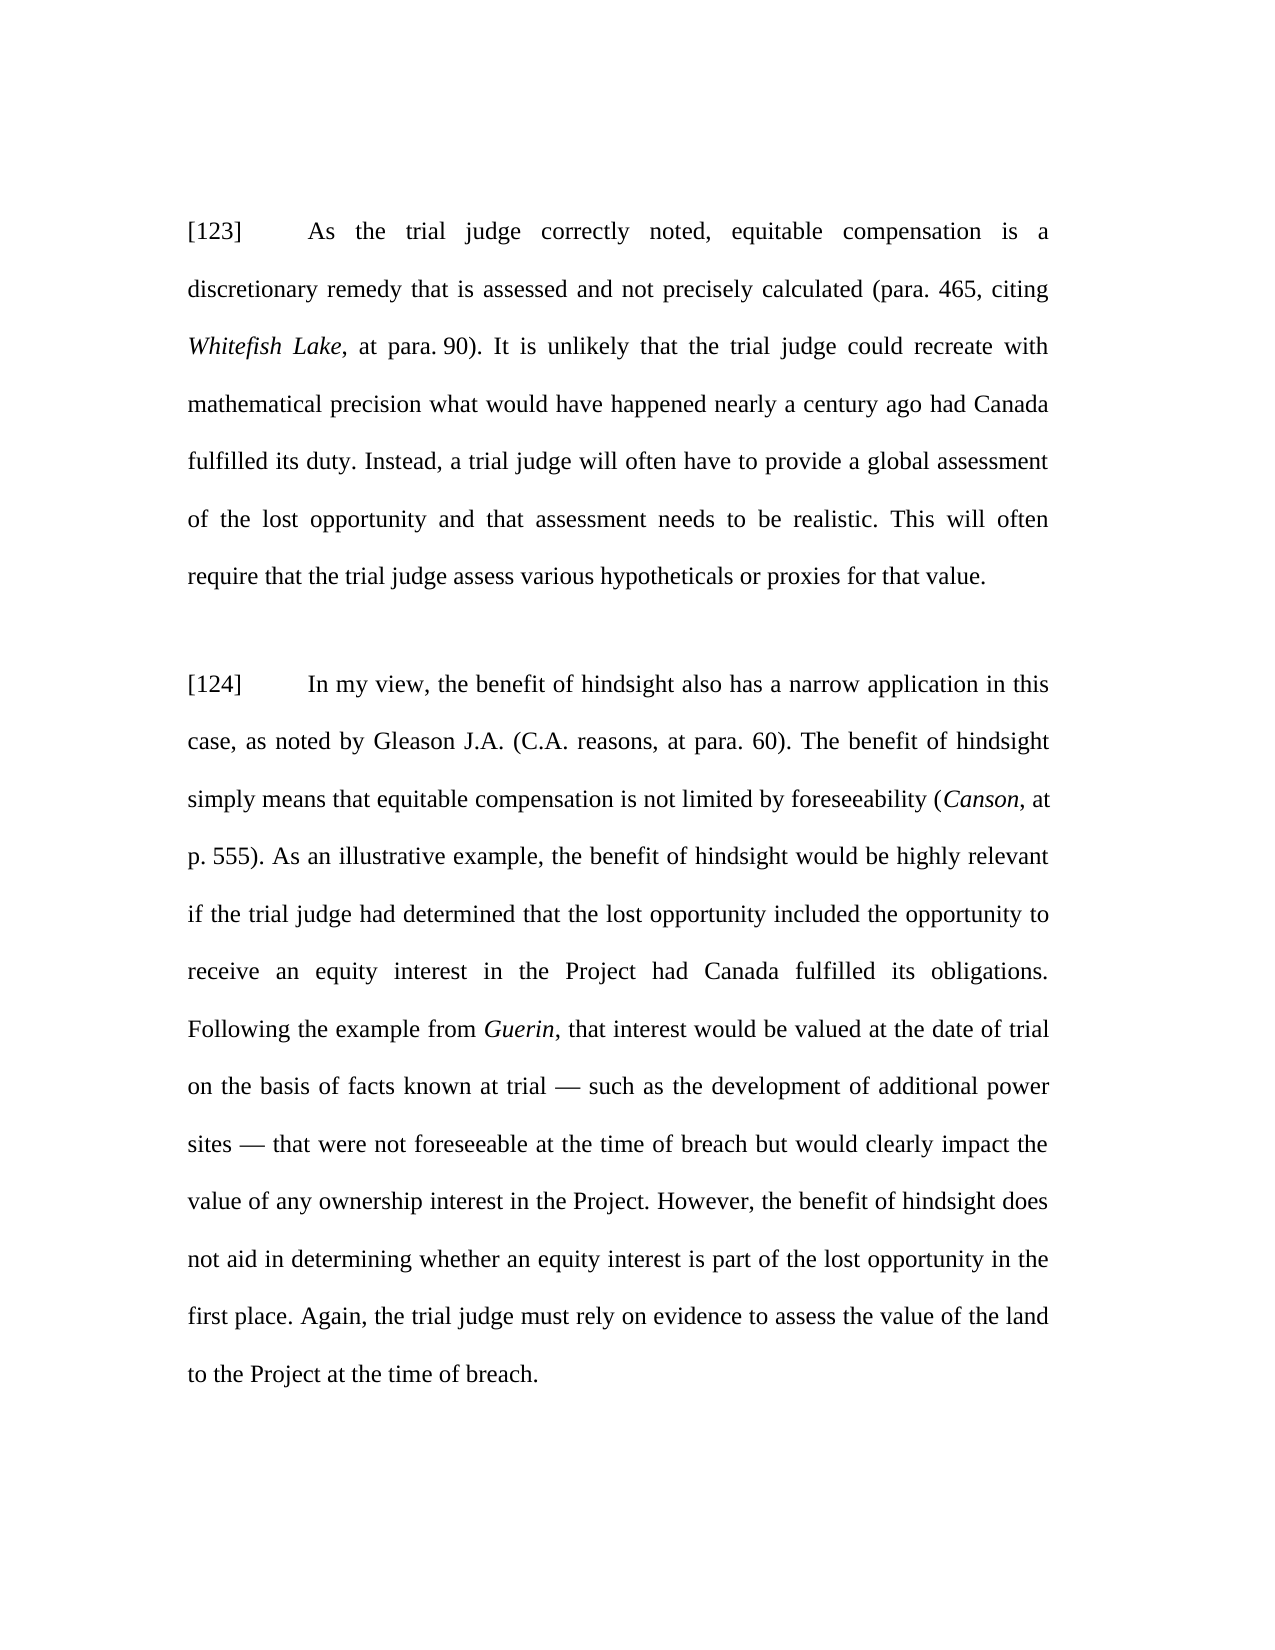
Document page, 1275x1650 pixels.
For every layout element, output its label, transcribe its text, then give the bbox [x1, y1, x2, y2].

text As the trial judge correctly noted, equitable compensation is a discretionary remedy that is assessed and not precisely calculated (para. 465, citing Whitefish Lake, at para. 90). It is unlikely that the trial judge could recreate with mathematical precision what would have happened nearly a century ago had Canada fulfilled its duty. Instead, a trial judge will often have to provide a global assessment of the lost opportunity and that assessment needs to be realistic. This will often require that the trial judge assess various hypotheticals or proxies for that value. [187, 216, 1050, 590]
text In my view, the benefit of hindsight also has a narrow application in this case, as noted by Gleason J.A. (C.A. reasons, at para. 60). The benefit of hindsight simply means that equitable compensation is not limited by foreseeability (Canson, at p. 555). As an illustrative example, the benefit of hindsight would be highly relevant if the trial judge had determined that the lost opportunity included the opportunity to receive an equity interest in the Project had Canada fulfilled its obligations. Following the example from Guerin, that interest would be valued at the date of trial on the basis of facts known at trial — such as the development of additional power sites — that were not foreseeable at the time of breach but would clearly impact the value of any ownership interest in the Project. However, the benefit of hindsight does not aid in determining whether an equity interest is part of the lost opportunity in the first place. Again, the trial judge must rely on evidence to assess the value of the land to the Project at the time of breach. [187, 669, 1050, 1388]
